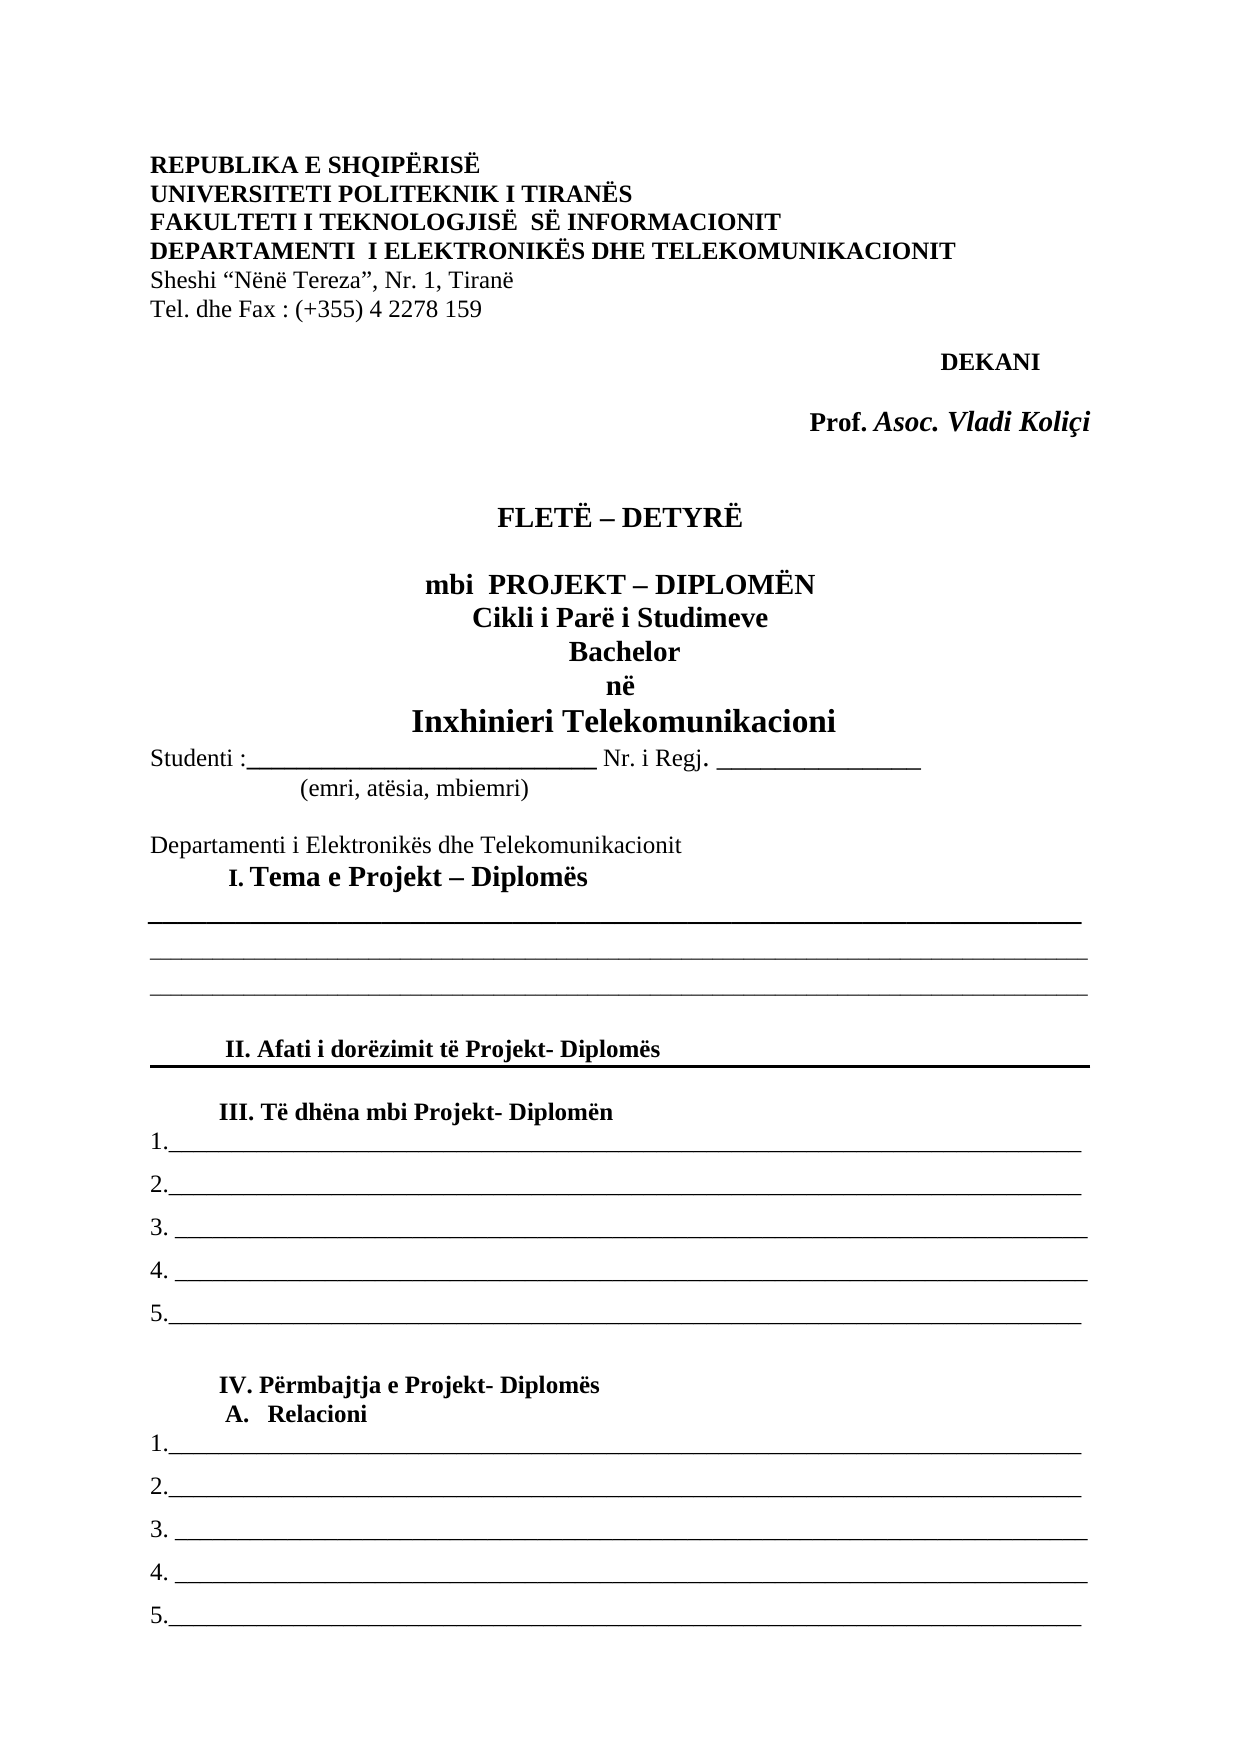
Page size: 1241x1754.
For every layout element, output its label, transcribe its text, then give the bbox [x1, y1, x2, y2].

text I. Tema e Projekt – Diplomës [150, 859, 1090, 893]
text Sheshi “Nënë Tereza”, Nr. 1, Tiranë [150, 265, 1090, 294]
text DEPARTAMENTI I ELEKTRONIKËS DHE TELEKOMUNIKACIONIT [150, 236, 1090, 265]
text Studenti :____________________________ Nr. i Regj. ______________ [150, 739, 1090, 773]
text 3. _________________________________________________________________________ [150, 1514, 1090, 1543]
text FAKULTETI I TEKNOLOGJISË SË INFORMACIONIT [150, 207, 1090, 236]
text Cikli i Parë i Studimeve [150, 601, 1090, 634]
text UNIVERSITETI POLITEKNIK I TIRANËS [150, 179, 1090, 207]
text 5._________________________________________________________________________ [150, 1298, 1090, 1327]
text REPUBLIKA E SHQIPËRISË [150, 150, 1090, 179]
text 4. _________________________________________________________________________ [150, 1557, 1090, 1586]
text 2._________________________________________________________________________ [150, 1471, 1090, 1500]
text 3. _________________________________________________________________________ [150, 1212, 1090, 1241]
list Relacioni [225, 1399, 1090, 1428]
text 2._________________________________________________________________________ [150, 1169, 1090, 1198]
text Prof. Asoc. Vladi Koliçi [150, 404, 1090, 438]
text IV. Përmbajtja e Projekt- Diplomës [150, 1370, 1090, 1399]
text II. Afati i dorëzimit të Projekt- Diplomës [150, 1034, 1090, 1065]
text Inxhinieri Telekomunikacioni [150, 701, 1090, 739]
text në [150, 668, 1090, 701]
text DEKANI [150, 347, 1090, 375]
text 4. _________________________________________________________________________ [150, 1255, 1090, 1284]
text 5._________________________________________________________________________ [150, 1600, 1090, 1629]
text III. Të dhëna mbi Projekt- Diplomën [150, 1097, 1090, 1126]
text __________________________________________________________________________________________ [150, 974, 1090, 998]
text FLETË – DETYRË [150, 500, 1090, 533]
text 1._________________________________________________________________________ [150, 1428, 1090, 1457]
text 1._________________________________________________________________________ [150, 1126, 1090, 1155]
text Tel. dhe Fax : (+355) 4 2278 159 [150, 294, 1090, 322]
text mbi PROJEKT – DIPLOMËN [150, 567, 1090, 601]
text Bachelor [525, 634, 1090, 668]
text ________________________________________________________________ __________________________________________________________________________________________ [150, 893, 1090, 962]
text Departamenti i Elektronikës dhe Telekomunikacionit [150, 831, 1090, 859]
text (emri, atësia, mbiemri) [150, 773, 1090, 802]
